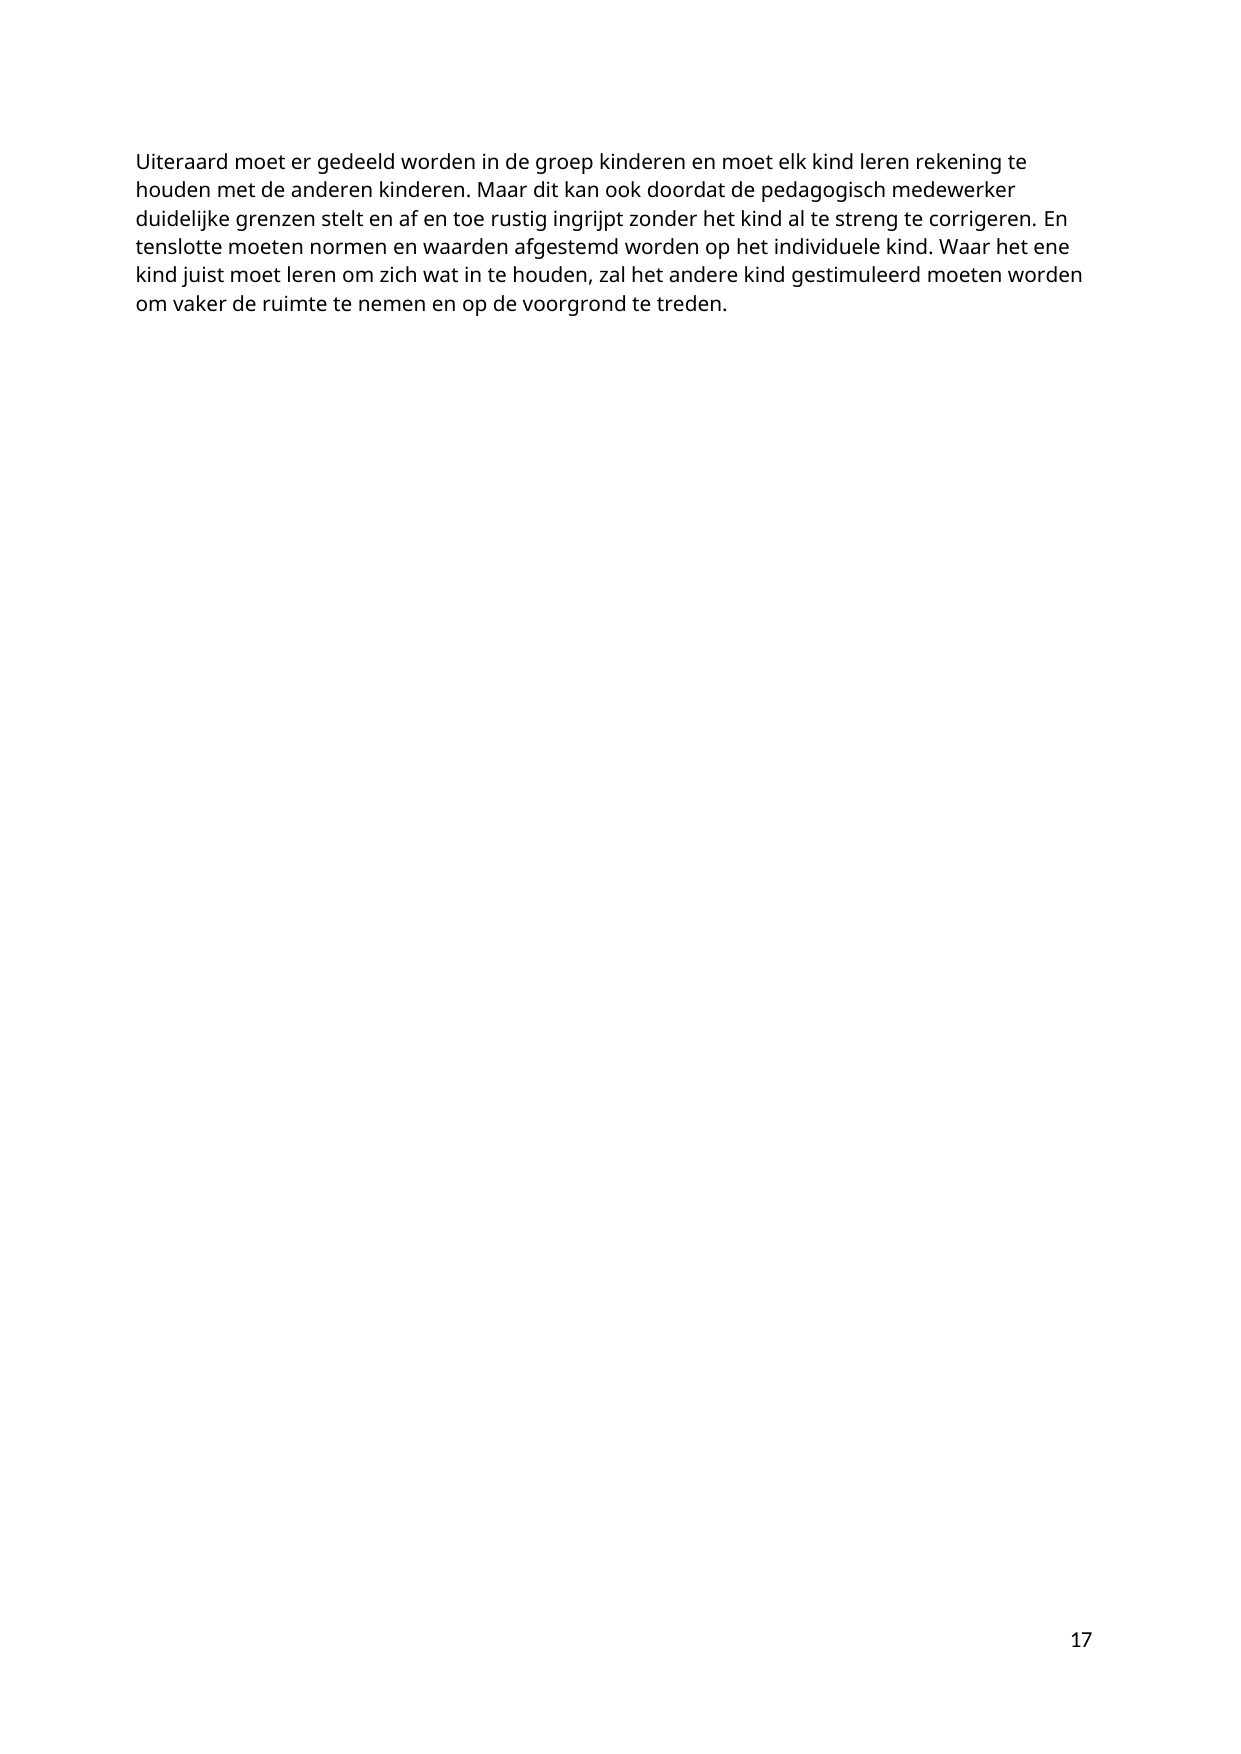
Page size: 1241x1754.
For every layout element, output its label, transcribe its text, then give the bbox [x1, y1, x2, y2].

text Uiteraard moet er gedeeld worden in de groep kinderen en moet elk kind leren rekening te houden met de anderen kinderen. Maar dit kan ook doordat de pedagogisch medewerker duidelijke grenzen stelt en af en toe rustig ingrijpt zonder het kind al te streng te corrigeren. En tenslotte moeten normen en waarden afgestemd worden op het individuele kind. Waar het ene kind juist moet leren om zich wat in te houden, zal het andere kind gestimuleerd moeten worden om vaker de ruimte te nemen en op de voorgrond te treden. [135, 147, 1092, 317]
